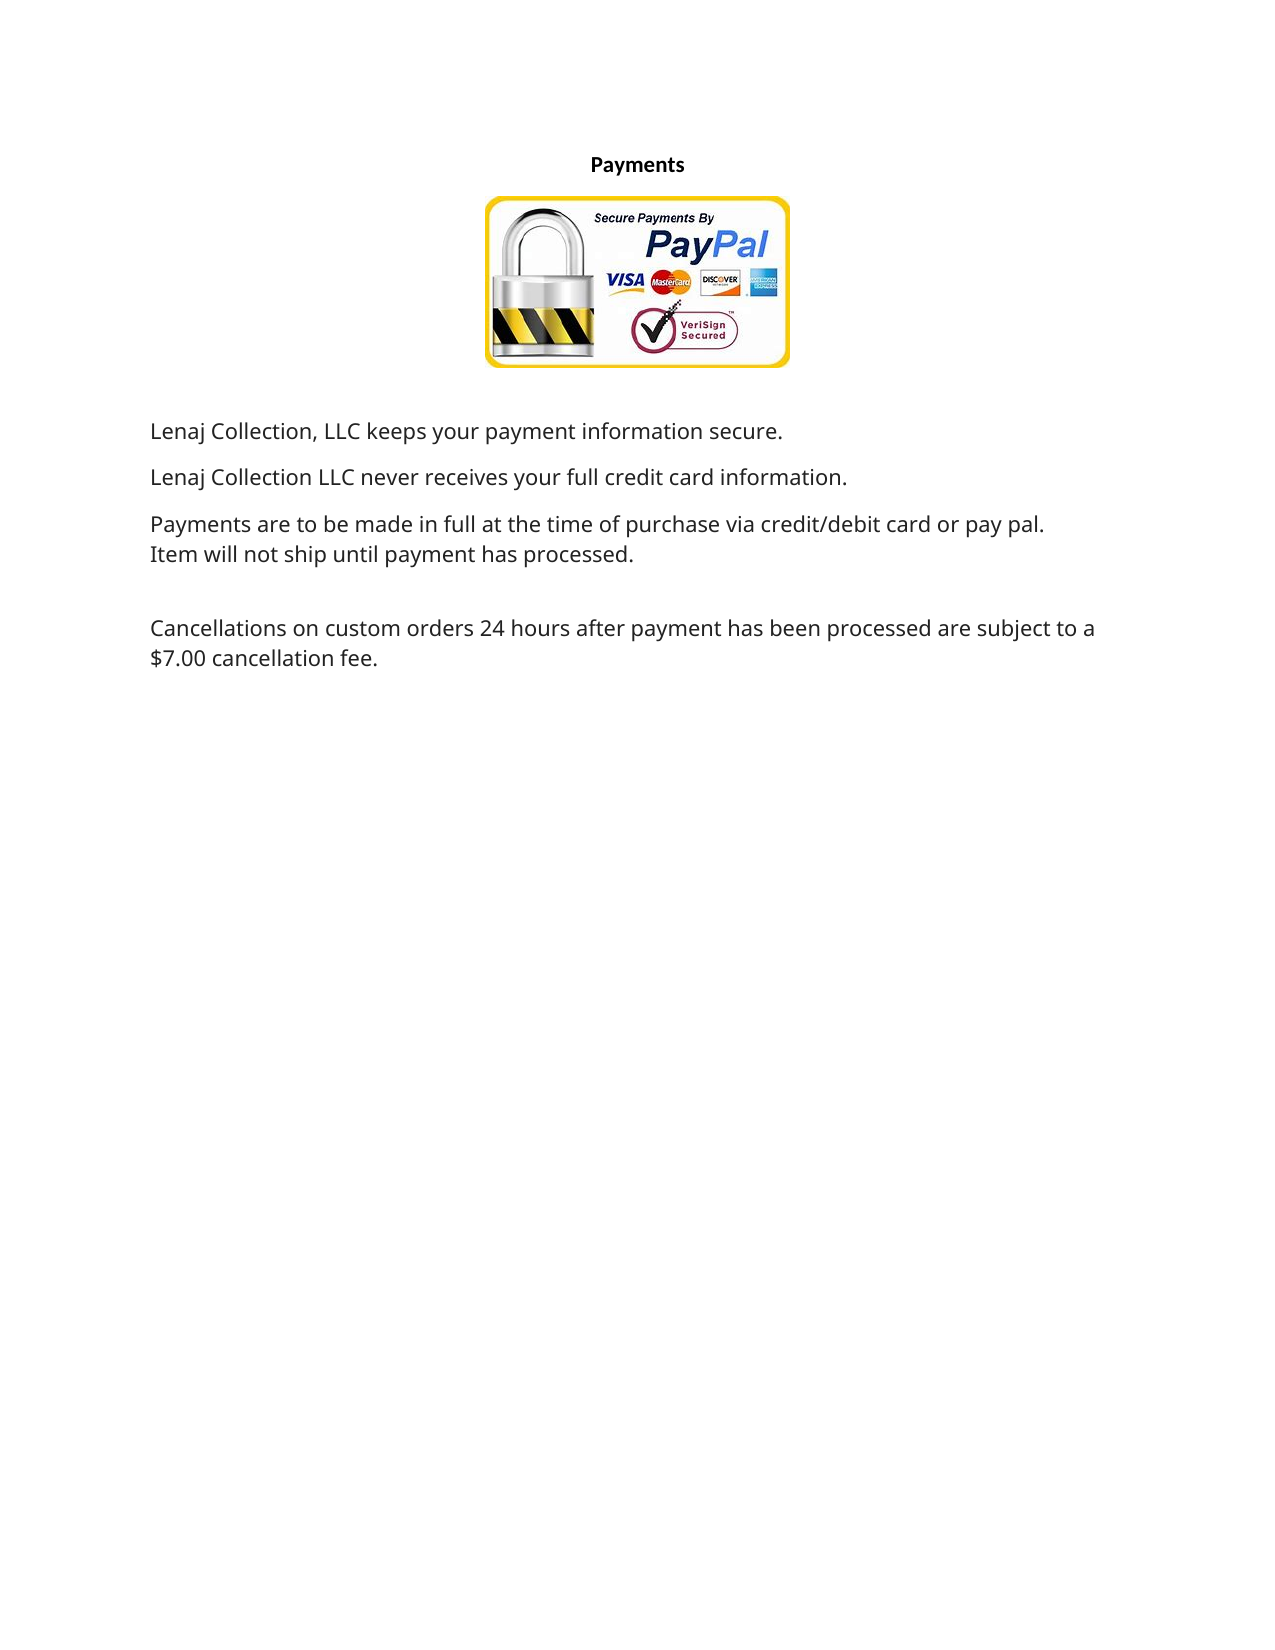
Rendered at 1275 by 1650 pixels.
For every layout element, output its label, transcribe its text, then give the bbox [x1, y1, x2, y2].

text Payments [150, 150, 1125, 178]
text Lenaj Collection, LLC keeps your payment information secure. [150, 416, 1125, 446]
picture [485, 196, 790, 368]
text Cancellations on custom orders 24 hours after payment has been processed are subject to a $7.00 cancellation fee. [150, 613, 1125, 673]
text Lenaj Collection LLC never receives your full credit card information. [150, 462, 1125, 492]
text Payments are to be made in full at the time of purchase via credit/debit card or pay pal. Item will not ship until payment has processed. [150, 509, 1125, 596]
